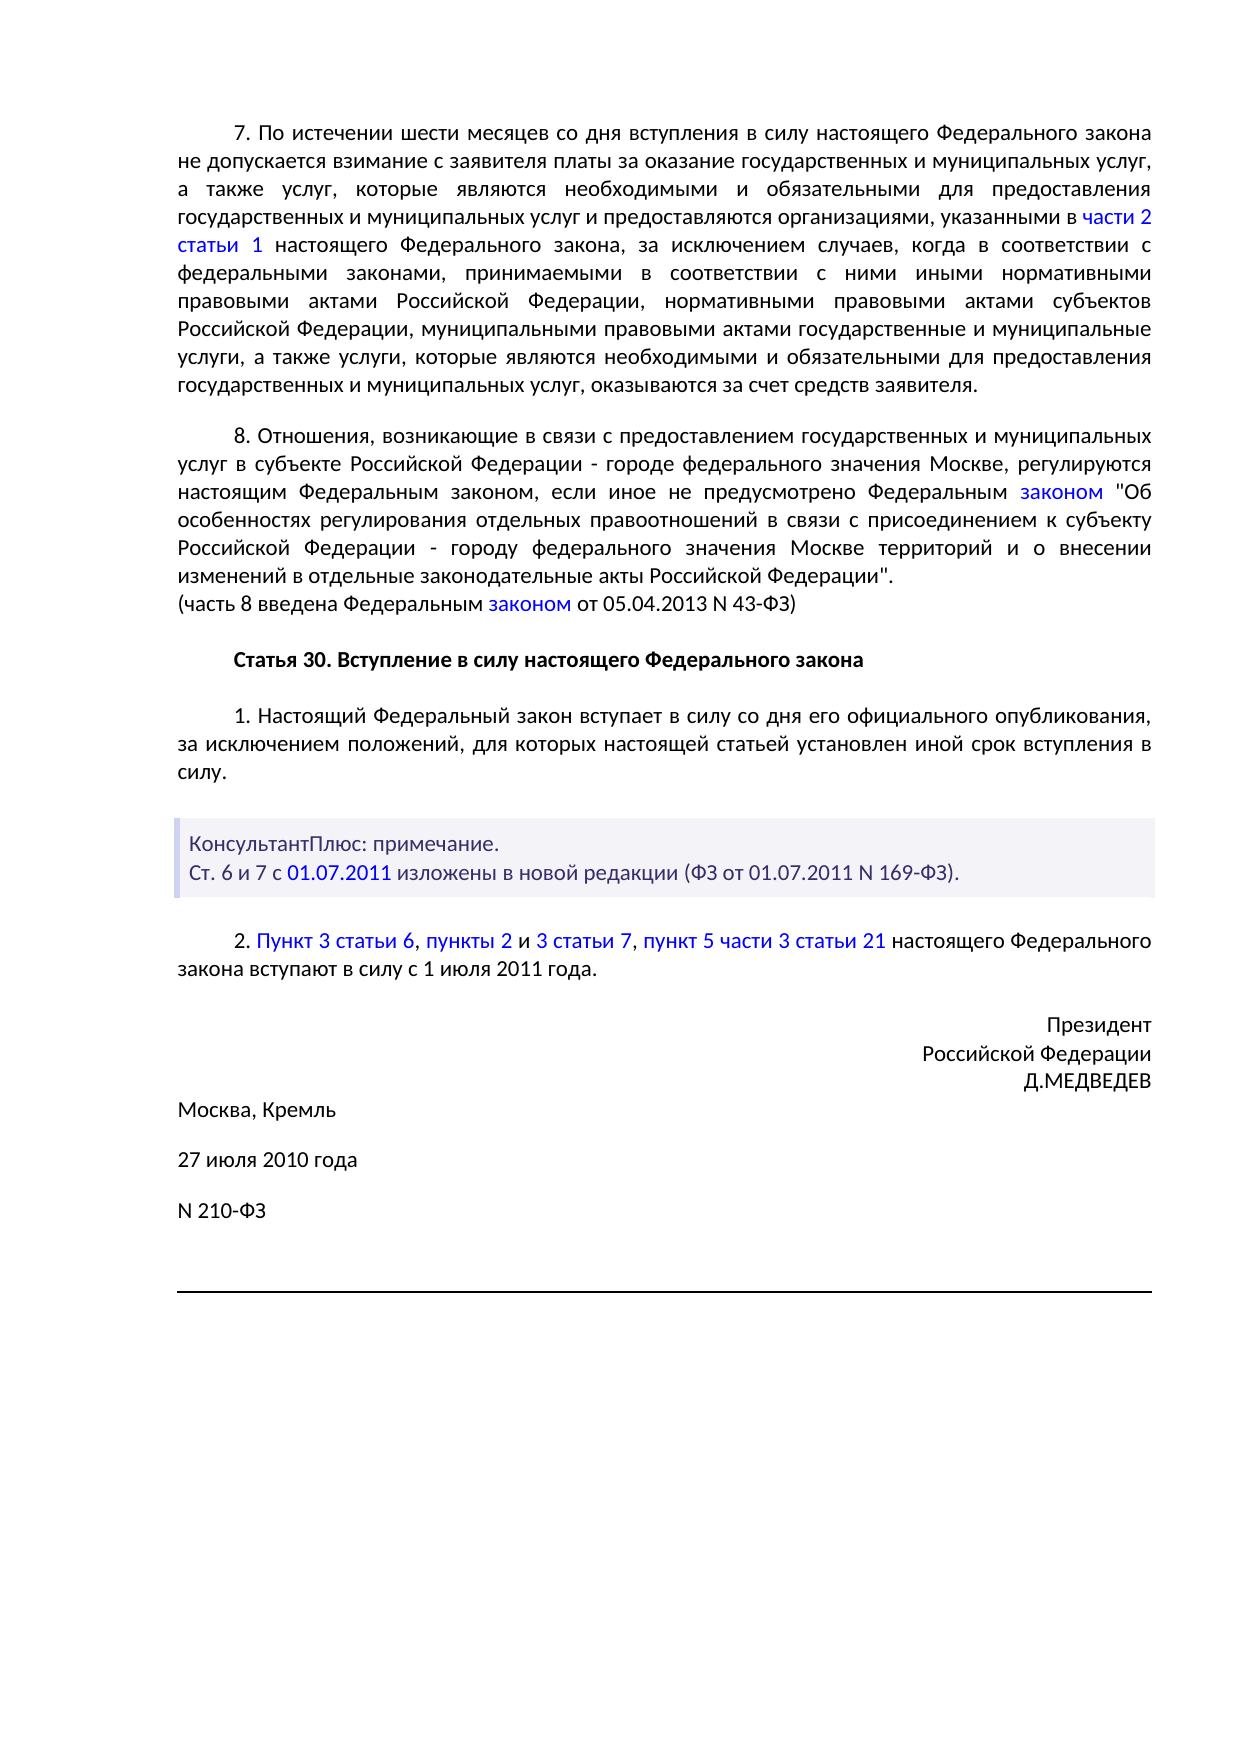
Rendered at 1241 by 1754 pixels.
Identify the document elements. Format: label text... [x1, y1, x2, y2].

text N 210-ФЗ [177, 1197, 1152, 1224]
text Президент [177, 1011, 1152, 1039]
text 2. Пункт 3 статьи 6, пункты 2 и 3 статьи 7, пункт 5 части 3 статьи 21 настоящего Федерального закона вступают в силу с 1 июля 2011 года. [177, 927, 1152, 983]
text 8. Отношения, возникающие в связи с предоставлением государственных и муниципальных услуг в субъекте Российской Федерации - городе федерального значения Москве, регулируются настоящим Федеральным законом, если иное не предусмотрено Федеральным законом "Об особенностях регулирования отдельных правоотношений в связи с присоединением к субъекту Российской Федерации - городу федерального значения Москве территорий и о внесении изменений в отдельные законодательные акты Российской Федерации". [177, 421, 1152, 589]
table_header КонсультантПлюс: примечание. Ст. 6 и 7 с 01.07.2011 изложены в новой редакции (ФЗ от 01.07.2011 N 169-ФЗ). [180, 818, 1149, 897]
text 7. По истечении шести месяцев со дня вступления в силу настоящего Федерального закона не допускается взимание с заявителя платы за оказание государственных и муниципальных услуг, а также услуг, которые являются необходимыми и обязательными для предоставления государственных и муниципальных услуг и предоставляются организациями, указанными в части 2 статьи 1 настоящего Федерального закона, за исключением случаев, когда в соответствии с федеральными законами, принимаемыми в соответствии с ними иными нормативными правовыми актами Российской Федерации, нормативными правовыми актами субъектов Российской Федерации, муниципальными правовыми актами государственные и муниципальные услуги, а также услуги, которые являются необходимыми и обязательными для предоставления государственных и муниципальных услуг, оказываются за счет средств заявителя. [177, 118, 1152, 398]
text Москва, Кремль [177, 1095, 1152, 1123]
text 27 июля 2010 года [177, 1146, 1152, 1174]
text Российской Федерации [177, 1039, 1152, 1067]
title Статья 30. Вступление в силу настоящего Федерального закона [177, 645, 1152, 673]
text (часть 8 введена Федеральным законом от 05.04.2013 N 43-ФЗ) [177, 589, 1152, 617]
text Д.МЕДВЕДЕВ [177, 1067, 1152, 1095]
text 1. Настоящий Федеральный закон вступает в силу со дня его официального опубликования, за исключением положений, для которых настоящей статьей установлен иной срок вступления в силу. [177, 701, 1152, 786]
